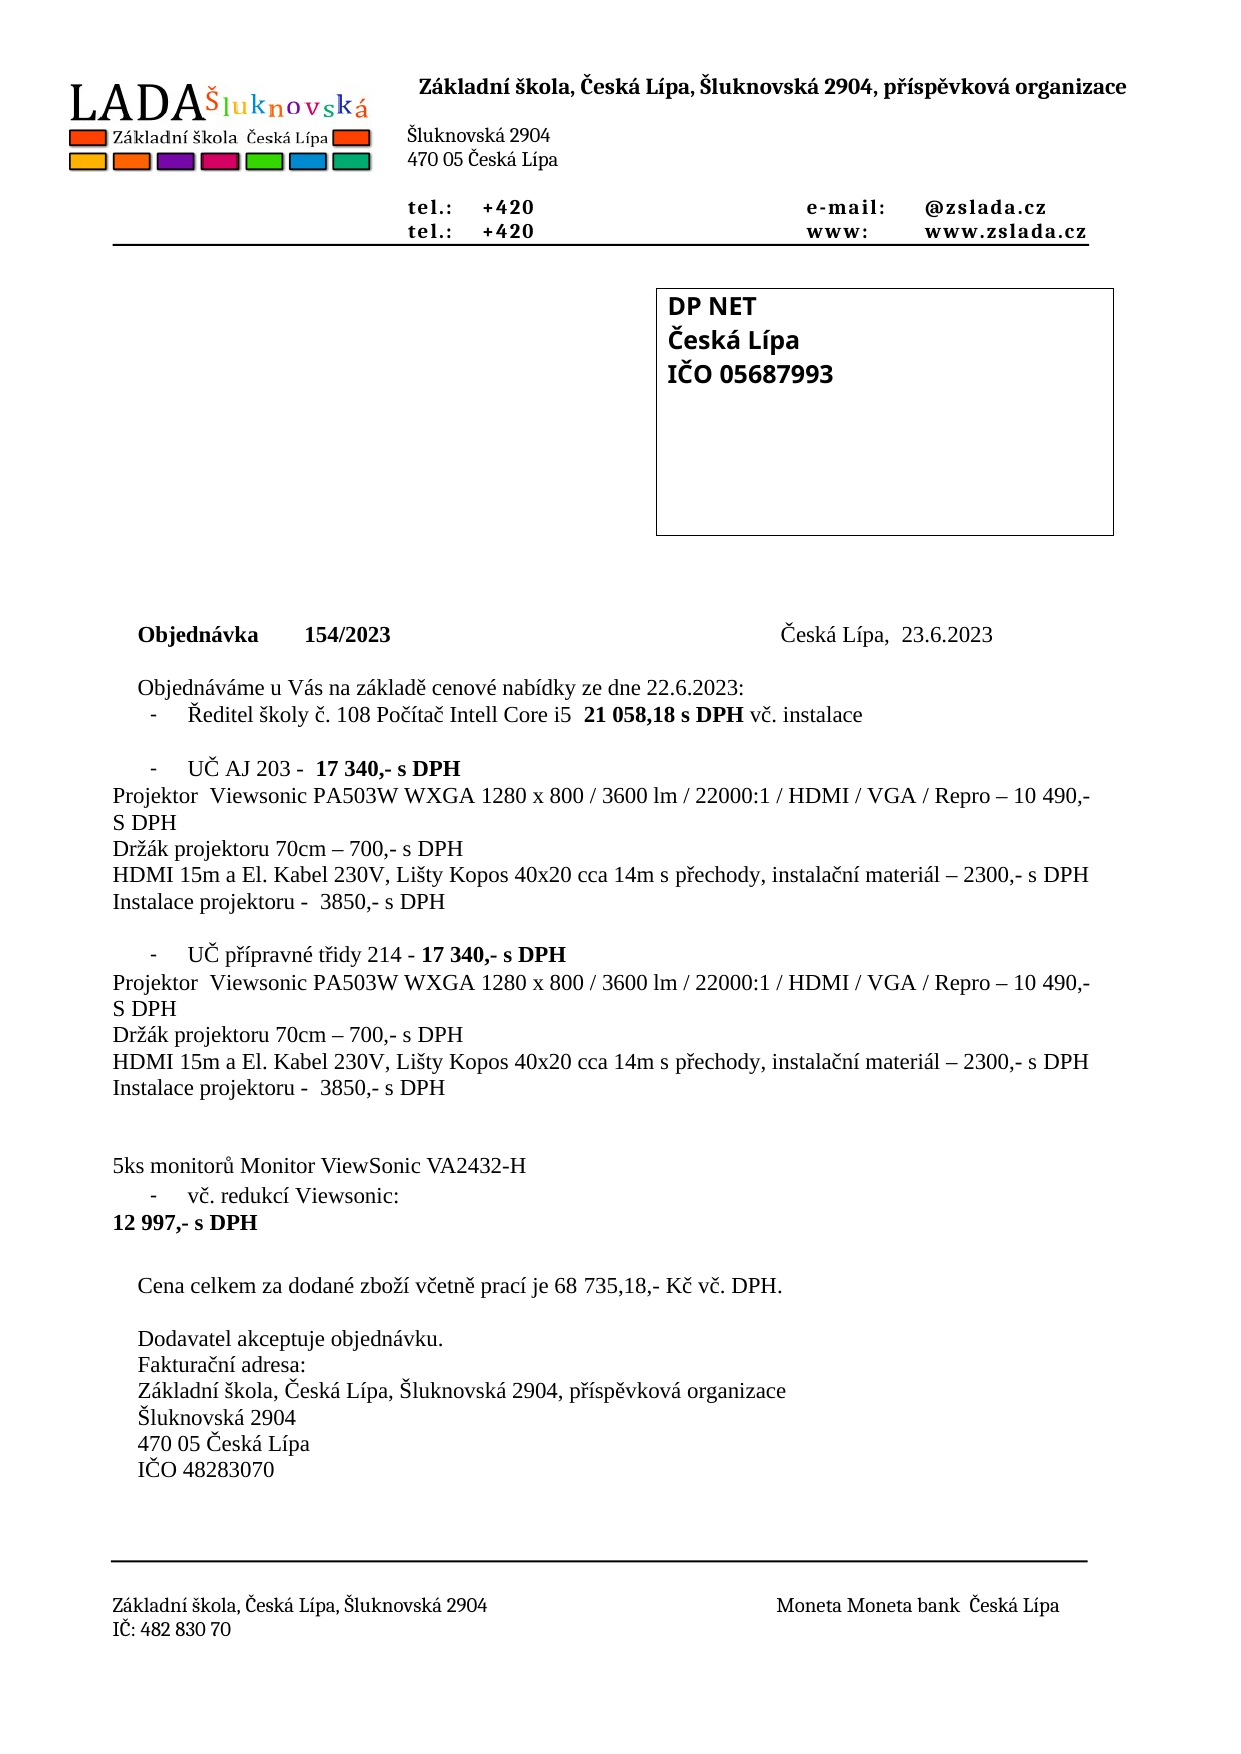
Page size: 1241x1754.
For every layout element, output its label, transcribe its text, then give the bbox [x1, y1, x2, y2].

text Dodavatel akceptuje objednávku. [137, 1325, 1128, 1351]
text Objednáváme u Vás na základě cenové nabídky ze dne 22.6.2023: [137, 674, 1128, 700]
text IČO 48283070 [137, 1456, 1128, 1483]
text Cena celkem za dodané zboží včetně prací je 68 735,18,- Kč vč. DPH. [137, 1272, 1128, 1298]
list vč. redukcí Viewsonic: [150, 1181, 1128, 1209]
text Instalace projektoru - 3850,- s DPH [112, 1074, 1128, 1100]
text Šluknovská 2904 [137, 1404, 1128, 1430]
table_header DP NET Česká Lípa IČO 05687993 [657, 289, 1113, 535]
text Projektor Viewsonic PA503W WXGA 1280 x 800 / 3600 lm / 22000:1 / HDMI / VGA / Repro – 10 490,- S DPH [112, 969, 1128, 1021]
text Instalace projektoru - 3850,- s DPH [112, 888, 1128, 914]
list UČ AJ 203 - 17 340,- s DPH [150, 754, 1128, 782]
text Držák projektoru 70cm – 700,- s DPH [112, 1021, 1128, 1048]
text 12 997,- s DPH [112, 1209, 1128, 1235]
picture [68, 84, 374, 172]
text 470 05 Česká Lípa [137, 1430, 1128, 1456]
list UČ přípravné třidy 214 - 17 340,- s DPH [150, 941, 1128, 969]
text Objednávka 154/2023 Česká Lípa, 23.6.2023 [137, 621, 1128, 647]
text HDMI 15m a El. Kabel 230V, Lišty Kopos 40x20 cca 14m s přechody, instalační materiál – 2300,- s DPH [112, 862, 1128, 888]
list Ředitel školy č. 108 Počítač Intell Core i5 21 058,18 s DPH vč. instalace [150, 700, 1128, 728]
text Držák projektoru 70cm – 700,- s DPH [112, 835, 1128, 862]
text HDMI 15m a El. Kabel 230V, Lišty Kopos 40x20 cca 14m s přechody, instalační materiál – 2300,- s DPH [112, 1048, 1128, 1074]
text Základní škola, Česká Lípa, Šluknovská 2904, příspěvková organizace [137, 1377, 1128, 1404]
text Fakturační adresa: [137, 1351, 1128, 1377]
text Projektor Viewsonic PA503W WXGA 1280 x 800 / 3600 lm / 22000:1 / HDMI / VGA / Repro – 10 490,- S DPH [112, 782, 1128, 835]
subtitle 5ks monitorů Monitor ViewSonic VA2432-H [112, 1152, 1128, 1178]
